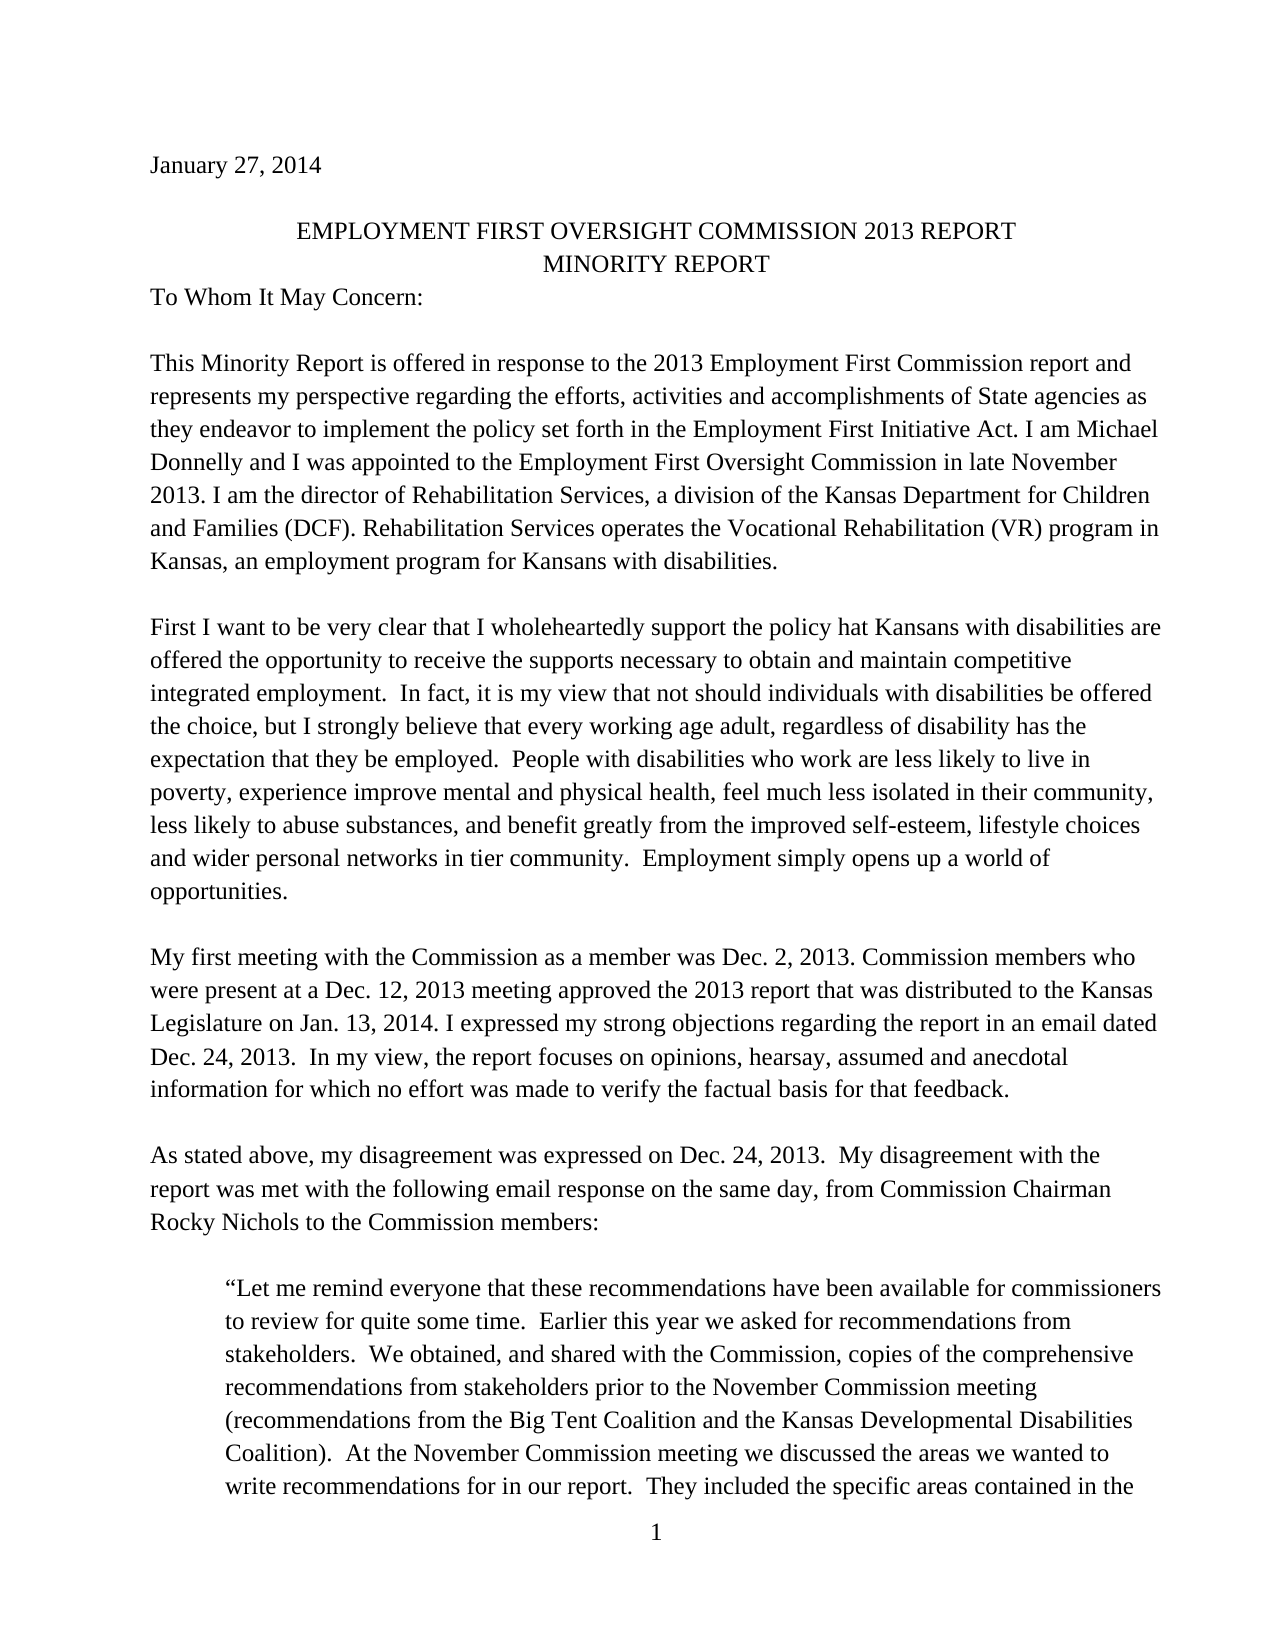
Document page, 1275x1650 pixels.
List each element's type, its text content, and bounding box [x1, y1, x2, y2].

text To Whom It May Concern: [150, 282, 1162, 311]
text January 27, 2014 [150, 150, 1162, 179]
text My first meeting with the Commission as a member was Dec. 2, 2013. Commission members who were present at a Dec. 12, 2013 meeting approved the 2013 report that was distributed to the Kansas Legislature on Jan. 13, 2014. I expressed my strong objections regarding the report in an email dated Dec. 24, 2013. In my view, the report focuses on opinions, hearsay, assumed and anecdotal information for which no effort was made to verify the factual basis for that feedback. [150, 942, 1162, 1103]
text MINORITY REPORT [150, 249, 1162, 278]
text First I want to be very clear that I wholeheartedly support the policy hat Kansans with disabilities are offered the opportunity to receive the supports necessary to obtain and maintain competitive integrated employment. In fact, it is my view that not should individuals with disabilities be offered the choice, but I strongly believe that every working age adult, regardless of disability has the expectation that they be employed. People with disabilities who work are less likely to live in poverty, experience improve mental and physical health, feel much less isolated in their community, less likely to abuse substances, and benefit greatly from the improved self-esteem, lifestyle choices and wider personal networks in tier community. Employment simply opens up a world of opportunities. [150, 612, 1162, 905]
text EMPLOYMENT FIRST OVERSIGHT COMMISSION 2013 REPORT [150, 216, 1162, 245]
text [225, 1273, 1162, 1499]
text This Minority Report is offered in response to the 2013 Employment First Commission report and represents my perspective regarding the efforts, activities and accomplishments of State agencies as they endeavor to implement the policy set forth in the Employment First Initiative Act. I am Michael Donnelly and I was appointed to the Employment First Oversight Commission in late November 2013. I am the director of Rehabilitation Services, a division of the Kansas Department for Children and Families (DCF). Rehabilitation Services operates the Vocational Rehabilitation (VR) program in Kansas, an employment program for Kansans with disabilities. [150, 348, 1162, 575]
text As stated above, my disagreement was expressed on Dec. 24, 2013. My disagreement with the report was met with the following email response on the same day, from Commission Chairman Rocky Nichols to the Commission members: [150, 1141, 1162, 1235]
